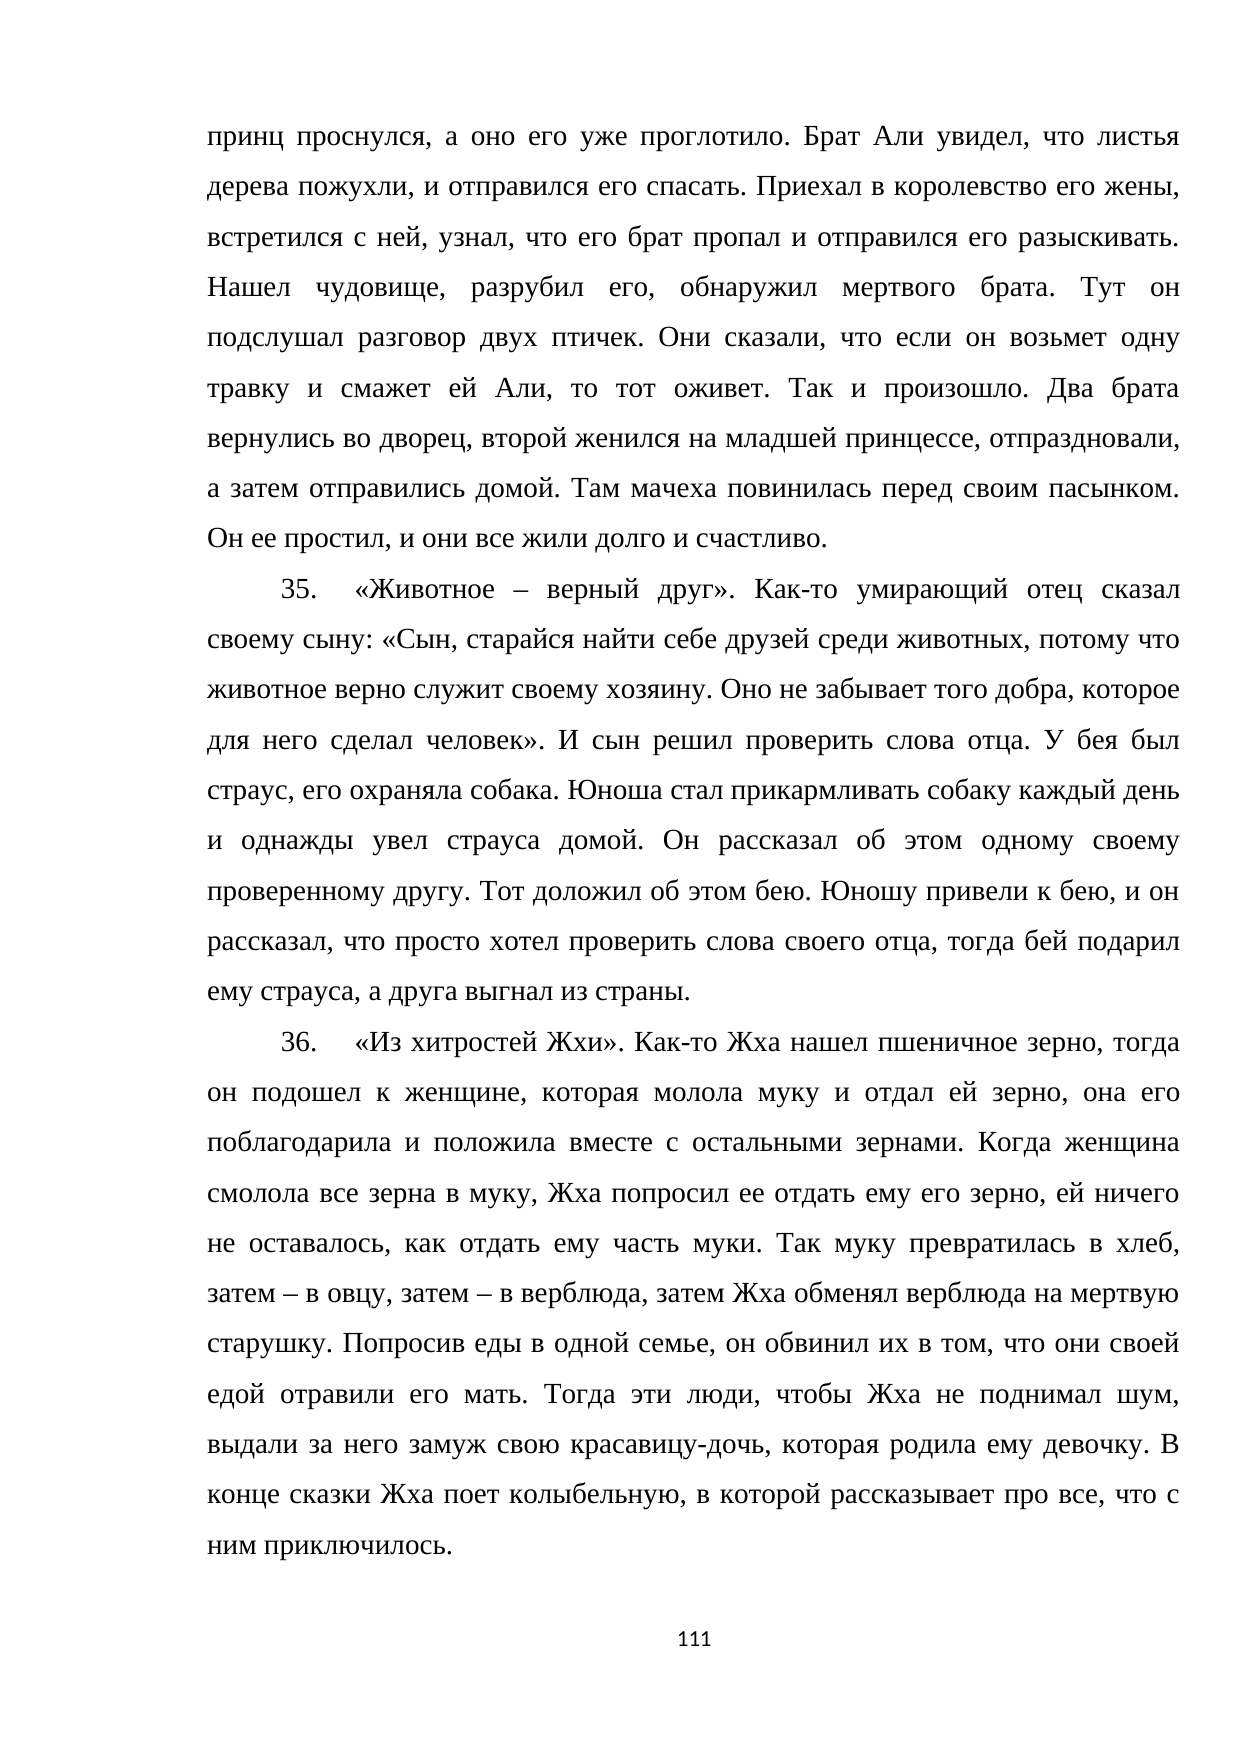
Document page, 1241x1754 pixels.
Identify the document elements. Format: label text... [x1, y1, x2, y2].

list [207, 118, 1181, 554]
list «Из хитростей Жхи». Как-то Жха нашел пшеничное зерно, тогда он подошел к женщине, которая молола муку и отдал ей зерно, она его поблагодарила и положила вместе с остальными зернами. Когда женщина смолола все зерна в муку, Жха попросил ее отдать ему его зерно, ей ничего не оставалось, как отдать ему часть муки. Так муку превратилась в хлеб, затем – в овцу, затем – в верблюда, затем Жха обменял верблюда на мертвую старушку. Попросив еды в одной семье, он обвинил их в том, что они своей едой отравили его мать. Тогда эти люди, чтобы Жха не поднимал шум, выдали за него замуж свою красавицу-дочь, которая родила ему девочку. В конце сказки Жха поет колыбельную, в которой рассказывает про все, что с ним приключилось. [207, 1024, 1181, 1560]
list «Животное – верный друг». Как-то умирающий отец сказал своему сыну: «Сын, старайся найти себе друзей среди животных, потому что животное верно служит своему хозяину. Оно не забывает того добра, которое для него сделал человек». И сын решил проверить слова отца. У бея был страус, его охраняла собака. Юноша стал прикармливать собаку каждый день и однажды увел страуса домой. Он рассказал об этом одному своему проверенному другу. Тот доложил об этом бею. Юношу привели к бею, и он рассказал, что просто хотел проверить слова своего отца, тогда бей подарил ему страуса, а друга выгнал из страны. [207, 571, 1181, 1007]
